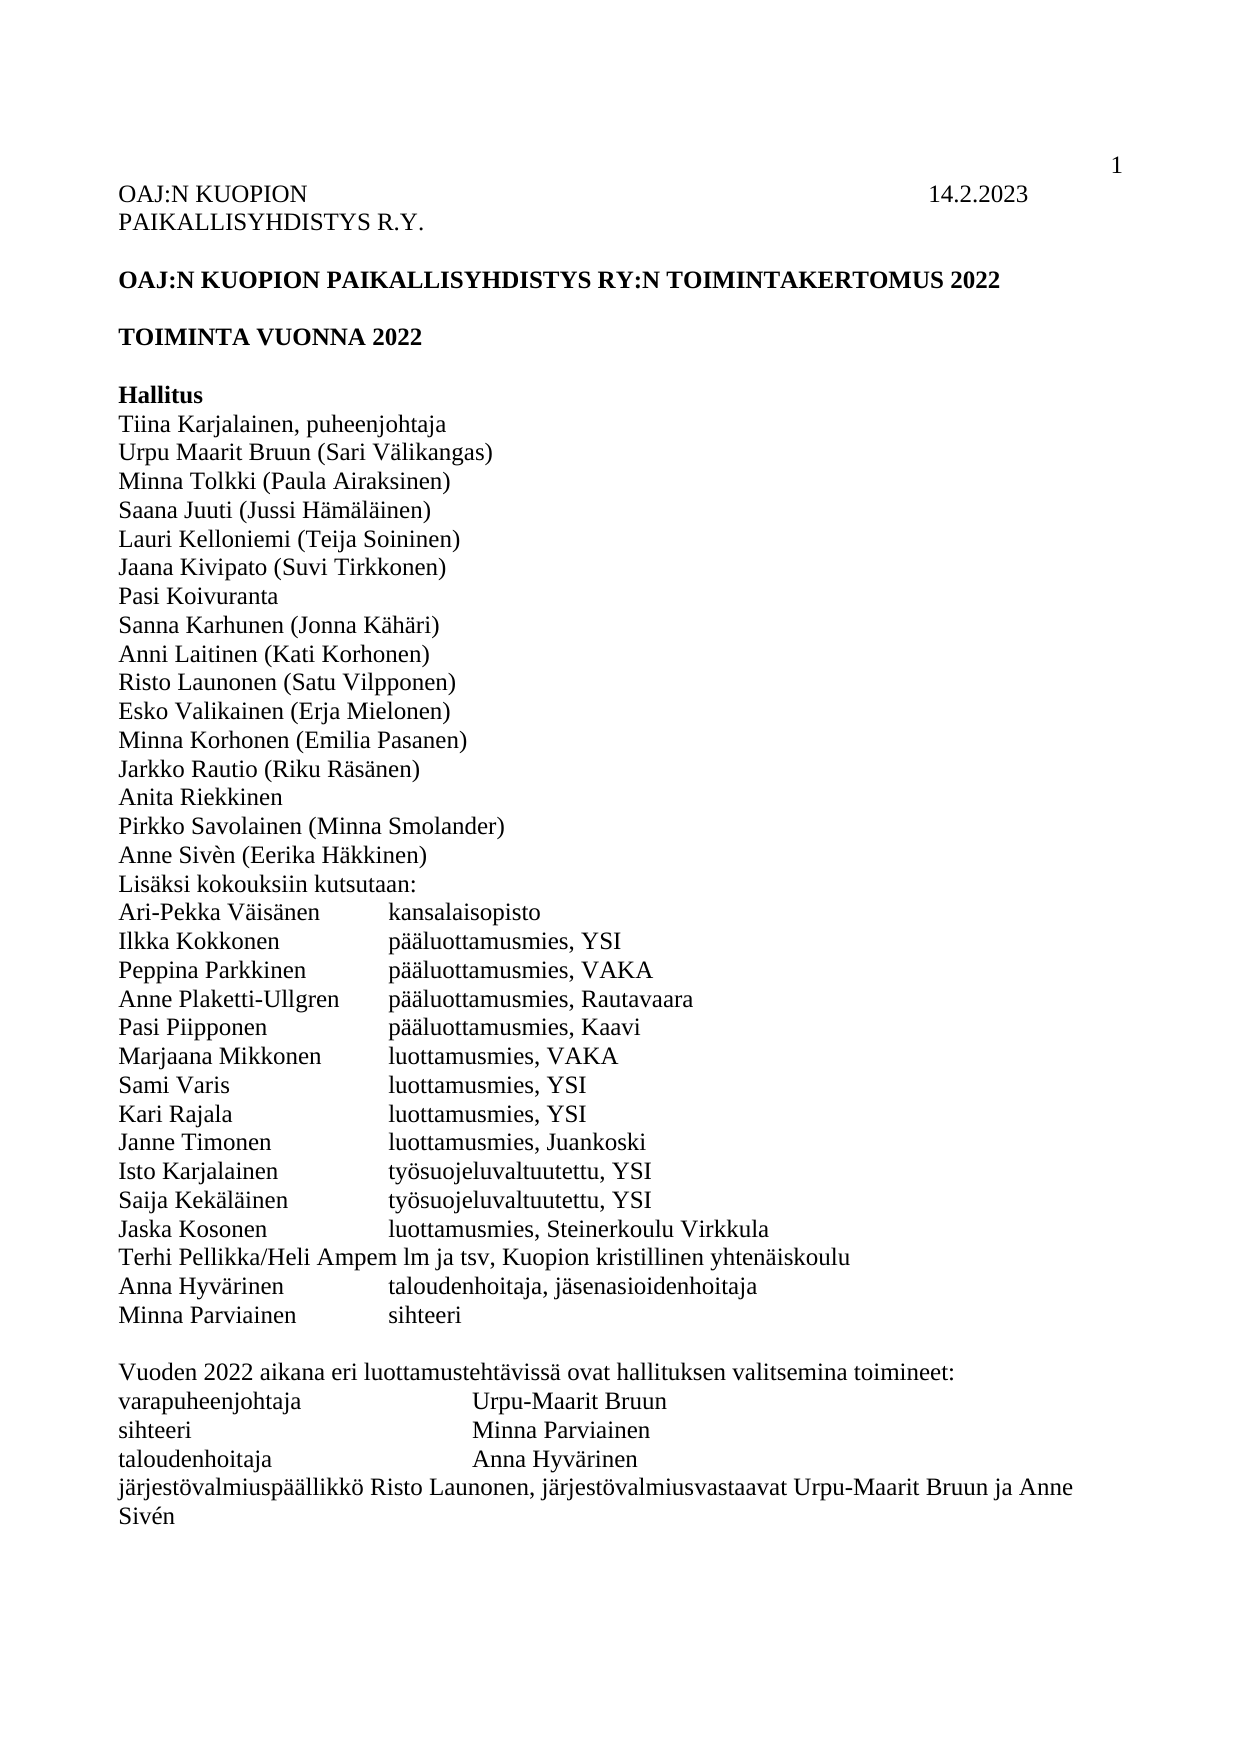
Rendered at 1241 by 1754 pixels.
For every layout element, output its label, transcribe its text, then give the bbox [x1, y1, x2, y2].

text Sami Varis luottamusmies, YSI [118, 1070, 1122, 1099]
text taloudenhoitaja Anna Hyvärinen [118, 1444, 1122, 1472]
text Anne Plaketti-Ullgren pääluottamusmies, Rautavaara [118, 984, 1122, 1012]
text Risto Launonen (Satu Vilpponen) [118, 667, 1122, 696]
text varapuheenjohtaja Urpu-Maarit Bruun [118, 1386, 1122, 1415]
text järjestövalmiuspäällikkö Risto Launonen, järjestövalmiusvastaavat Urpu-Maarit Bruun ja Anne Sivén [118, 1472, 1122, 1530]
text Peppina Parkkinen pääluottamusmies, VAKA [118, 955, 1122, 984]
text Marjaana Mikkonen luottamusmies, VAKA [118, 1041, 1122, 1070]
text Kari Rajala luottamusmies, YSI [118, 1099, 1122, 1127]
text Anni Laitinen (Kati Korhonen) [118, 639, 1122, 667]
text OAJ:N KUOPION 14.2.2023 [118, 179, 1122, 207]
text Vuoden 2022 aikana eri luottamustehtävissä ovat hallituksen valitsemina toimineet: [118, 1357, 1122, 1386]
text Anne Sivèn (Eerika Häkkinen) [118, 840, 1122, 869]
text Jaana Kivipato (Suvi Tirkkonen) [118, 552, 1122, 581]
text Hallitus [118, 380, 1122, 409]
text Saija Kekäläinen työsuojeluvaltuutettu, YSI [118, 1185, 1122, 1214]
text TOIMINTA VUONNA 2022 [118, 322, 1122, 351]
text Tiina Karjalainen, puheenjohtaja [118, 409, 1122, 437]
text Urpu Maarit Bruun (Sari Välikangas) [118, 437, 1122, 466]
text Anita Riekkinen [118, 782, 1122, 811]
text sihteeri Minna Parviainen [118, 1415, 1122, 1444]
text Pasi Piipponen pääluottamusmies, Kaavi [118, 1012, 1122, 1041]
text Lauri Kelloniemi (Teija Soininen) [118, 524, 1122, 552]
text Esko Valikainen (Erja Mielonen) [118, 696, 1122, 725]
text OAJ:N KUOPION PAIKALLISYHDISTYS RY:N TOIMINTAKERTOMUS 2022 [118, 265, 1122, 294]
text Jaska Kosonen luottamusmies, Steinerkoulu Virkkula [118, 1214, 1122, 1242]
text PAIKALLISYHDISTYS R.Y. [118, 207, 1122, 236]
text Jarkko Rautio (Riku Räsänen) [118, 754, 1122, 782]
text Minna Tolkki (Paula Airaksinen) [118, 466, 1122, 495]
text Pasi Koivuranta [118, 581, 1122, 610]
text Pirkko Savolainen (Minna Smolander) [118, 811, 1122, 840]
text Saana Juuti (Jussi Hämäläinen) [118, 495, 1122, 524]
text Anna Hyvärinen taloudenhoitaja, jäsenasioidenhoitaja [118, 1271, 1122, 1300]
text Janne Timonen luottamusmies, Juankoski [118, 1127, 1122, 1156]
text Ari-Pekka Väisänen kansalaisopisto [118, 897, 1122, 926]
text Isto Karjalainen työsuojeluvaltuutettu, YSI [118, 1156, 1122, 1185]
text Minna Parviainen sihteeri [118, 1300, 1122, 1329]
text Ilkka Kokkonen pääluottamusmies, YSI [118, 926, 1122, 955]
text Sanna Karhunen (Jonna Kähäri) [118, 610, 1122, 639]
text Terhi Pellikka/Heli Ampem lm ja tsv, Kuopion kristillinen yhtenäiskoulu [118, 1242, 1122, 1271]
text Lisäksi kokouksiin kutsutaan: [118, 869, 1122, 897]
text Minna Korhonen (Emilia Pasanen) [118, 725, 1122, 754]
